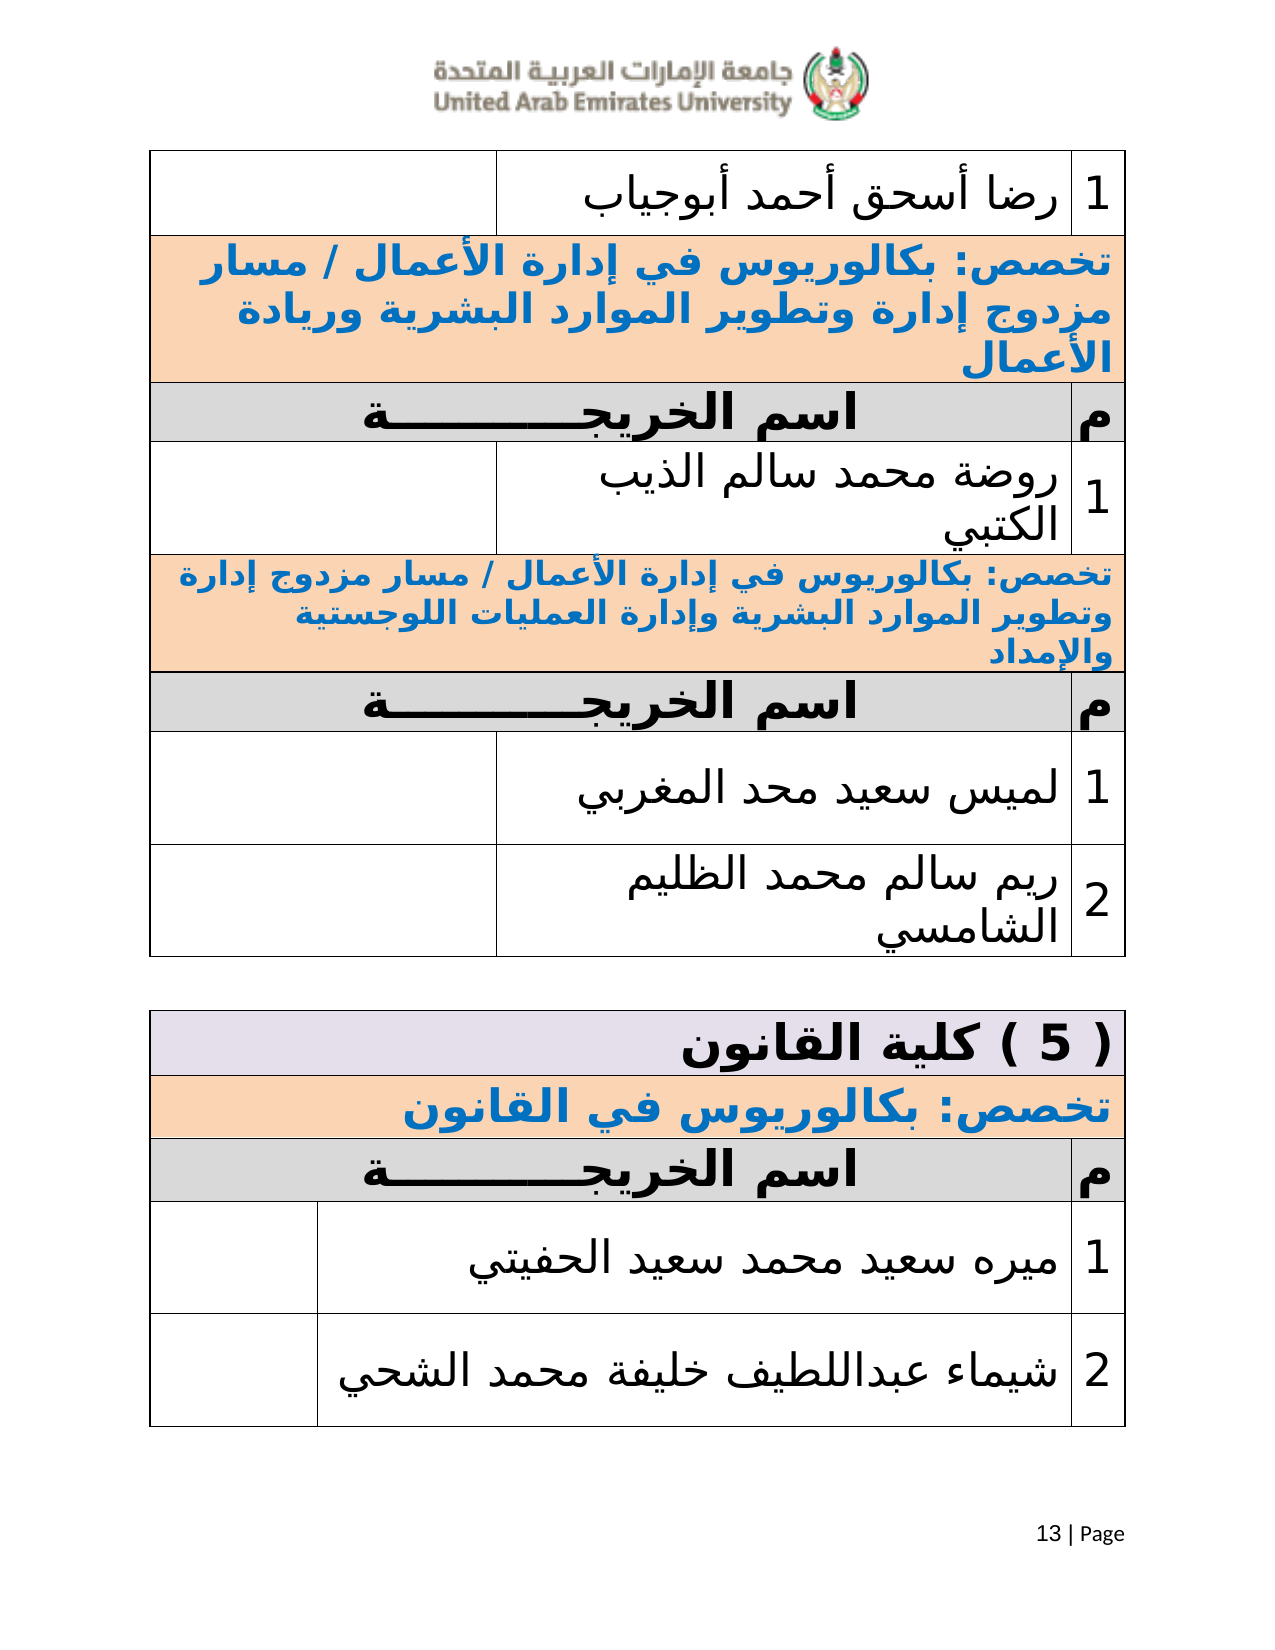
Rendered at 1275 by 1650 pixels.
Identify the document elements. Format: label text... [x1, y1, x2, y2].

table_header ( 5 ) كلية القانون [151, 1011, 1124, 1075]
table_cell لميس سعيد محد المغربي [497, 732, 1071, 843]
table_cell رضا أسحق أحمد أبوجياب [497, 151, 1071, 235]
table_cell اسم الخريجـــــــــــة [151, 1139, 1071, 1201]
table_cell [151, 1314, 317, 1426]
table_cell اسم الخريجـــــــــــة [151, 383, 1071, 441]
table_cell م [1072, 1139, 1124, 1201]
table_cell 1 [1072, 1202, 1124, 1313]
table_cell تخصص: بكالوريوس في إدارة الأعمال / مسار مزدوج إدارة وتطوير الموارد البشرية وإدارة العمليات اللوجستية والإمداد [151, 555, 1124, 671]
table_cell [151, 845, 496, 956]
table_cell 2 [1072, 845, 1124, 956]
table_cell ريم سالم محمد الظليم الشامسي [497, 845, 1071, 956]
table_cell [151, 442, 496, 554]
picture [431, 45, 871, 125]
table_cell روضة محمد سالم الذيب الكتبي [497, 442, 1071, 554]
table_cell اسم الخريجـــــــــــة [151, 673, 1071, 731]
table_cell شيماء عبداللطيف خليفة محمد الشحي [318, 1314, 1071, 1426]
table_cell 1 [1072, 151, 1124, 235]
table_cell م [1072, 383, 1124, 441]
table_cell 1 [1072, 442, 1124, 554]
table_cell [151, 732, 496, 843]
table_cell 1 [1072, 732, 1124, 843]
table_cell تخصص: بكالوريوس في إدارة الأعمال / مسار مزدوج إدارة وتطوير الموارد البشرية وريادة الأعمال [151, 236, 1124, 382]
table_cell 2 [1072, 1314, 1124, 1426]
table_cell [151, 151, 496, 235]
table_cell م [1072, 673, 1124, 731]
table_cell [151, 1202, 317, 1313]
table_cell ميره سعيد محمد سعيد الحفيتي [318, 1202, 1071, 1313]
table_cell تخصص: بكالوريوس في القانون [151, 1076, 1124, 1137]
